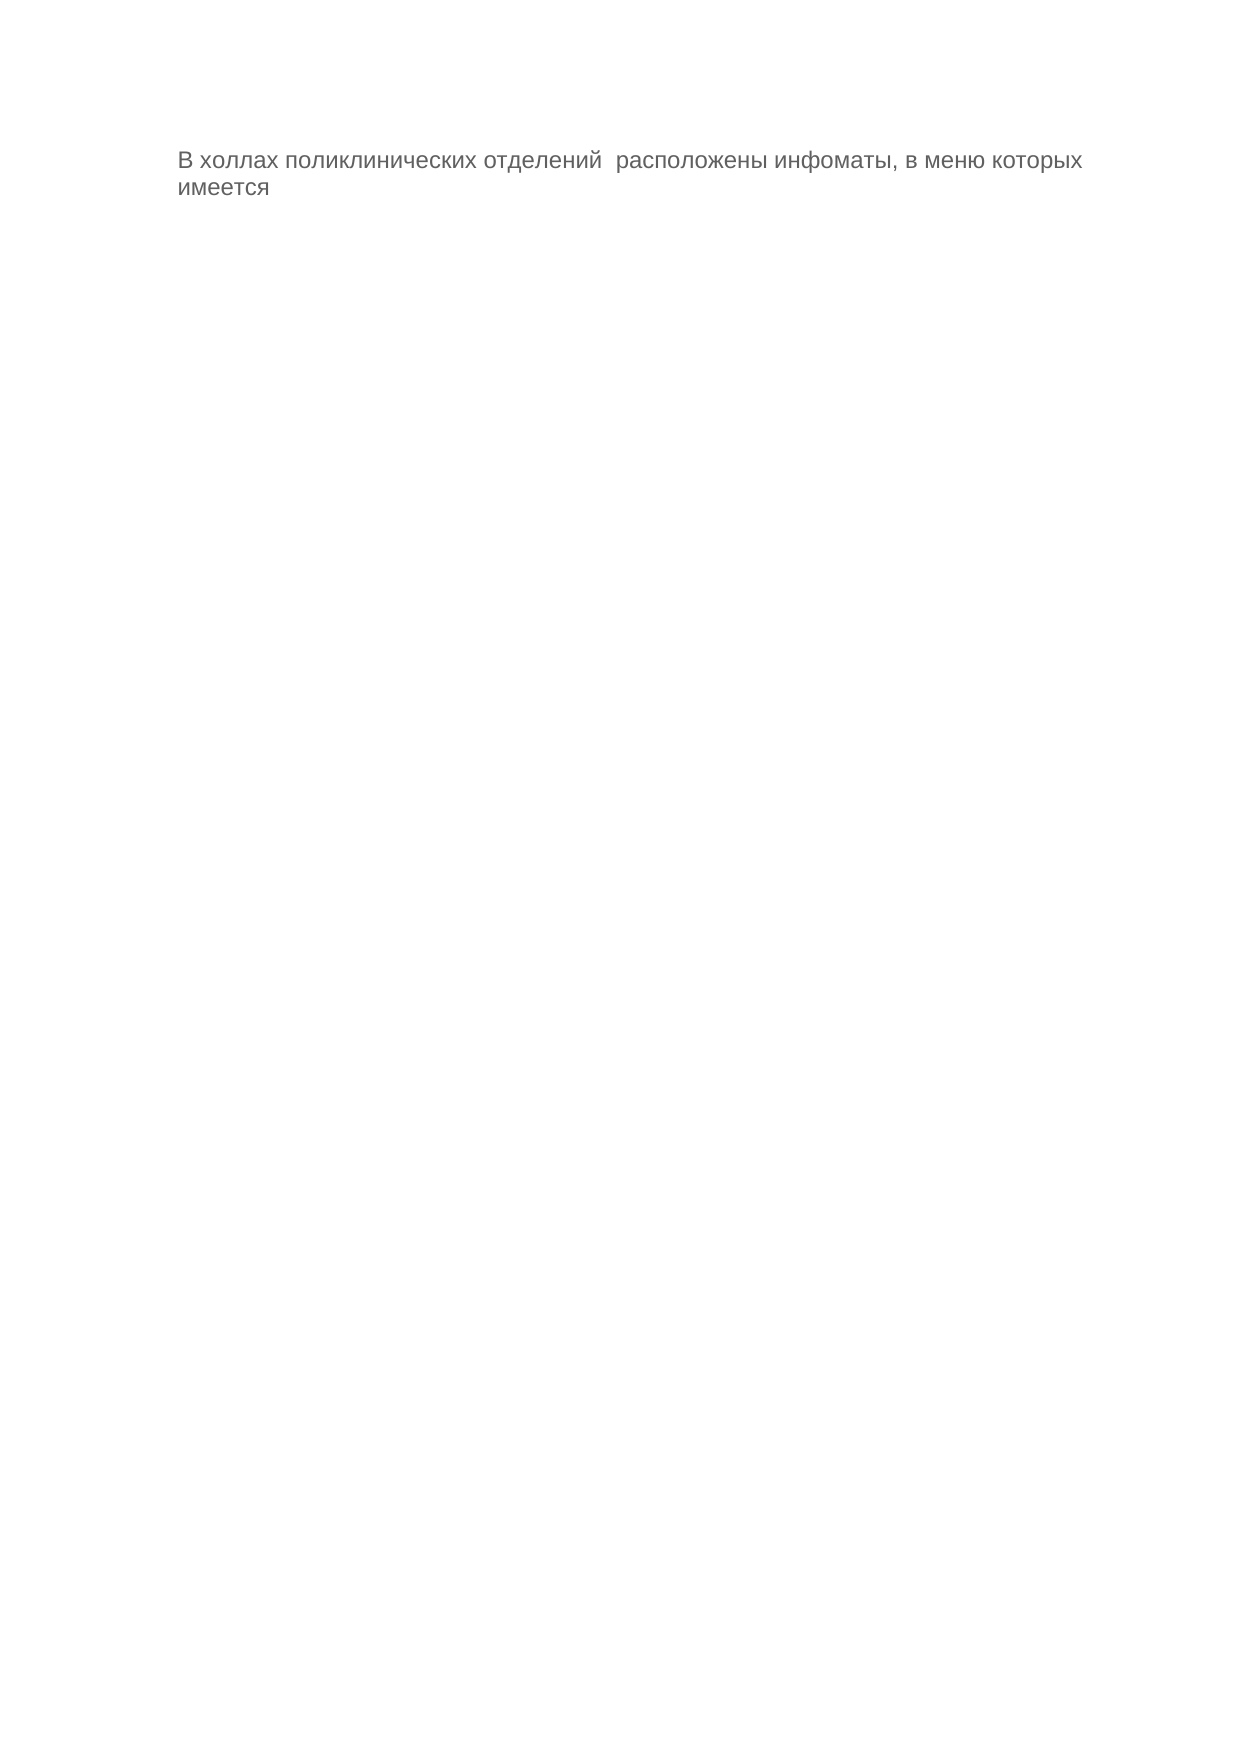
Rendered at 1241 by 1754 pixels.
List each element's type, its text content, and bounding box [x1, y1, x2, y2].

text В холлах поликлинических отделений расположены инфоматы, в меню которых имеется [177, 146, 1152, 201]
